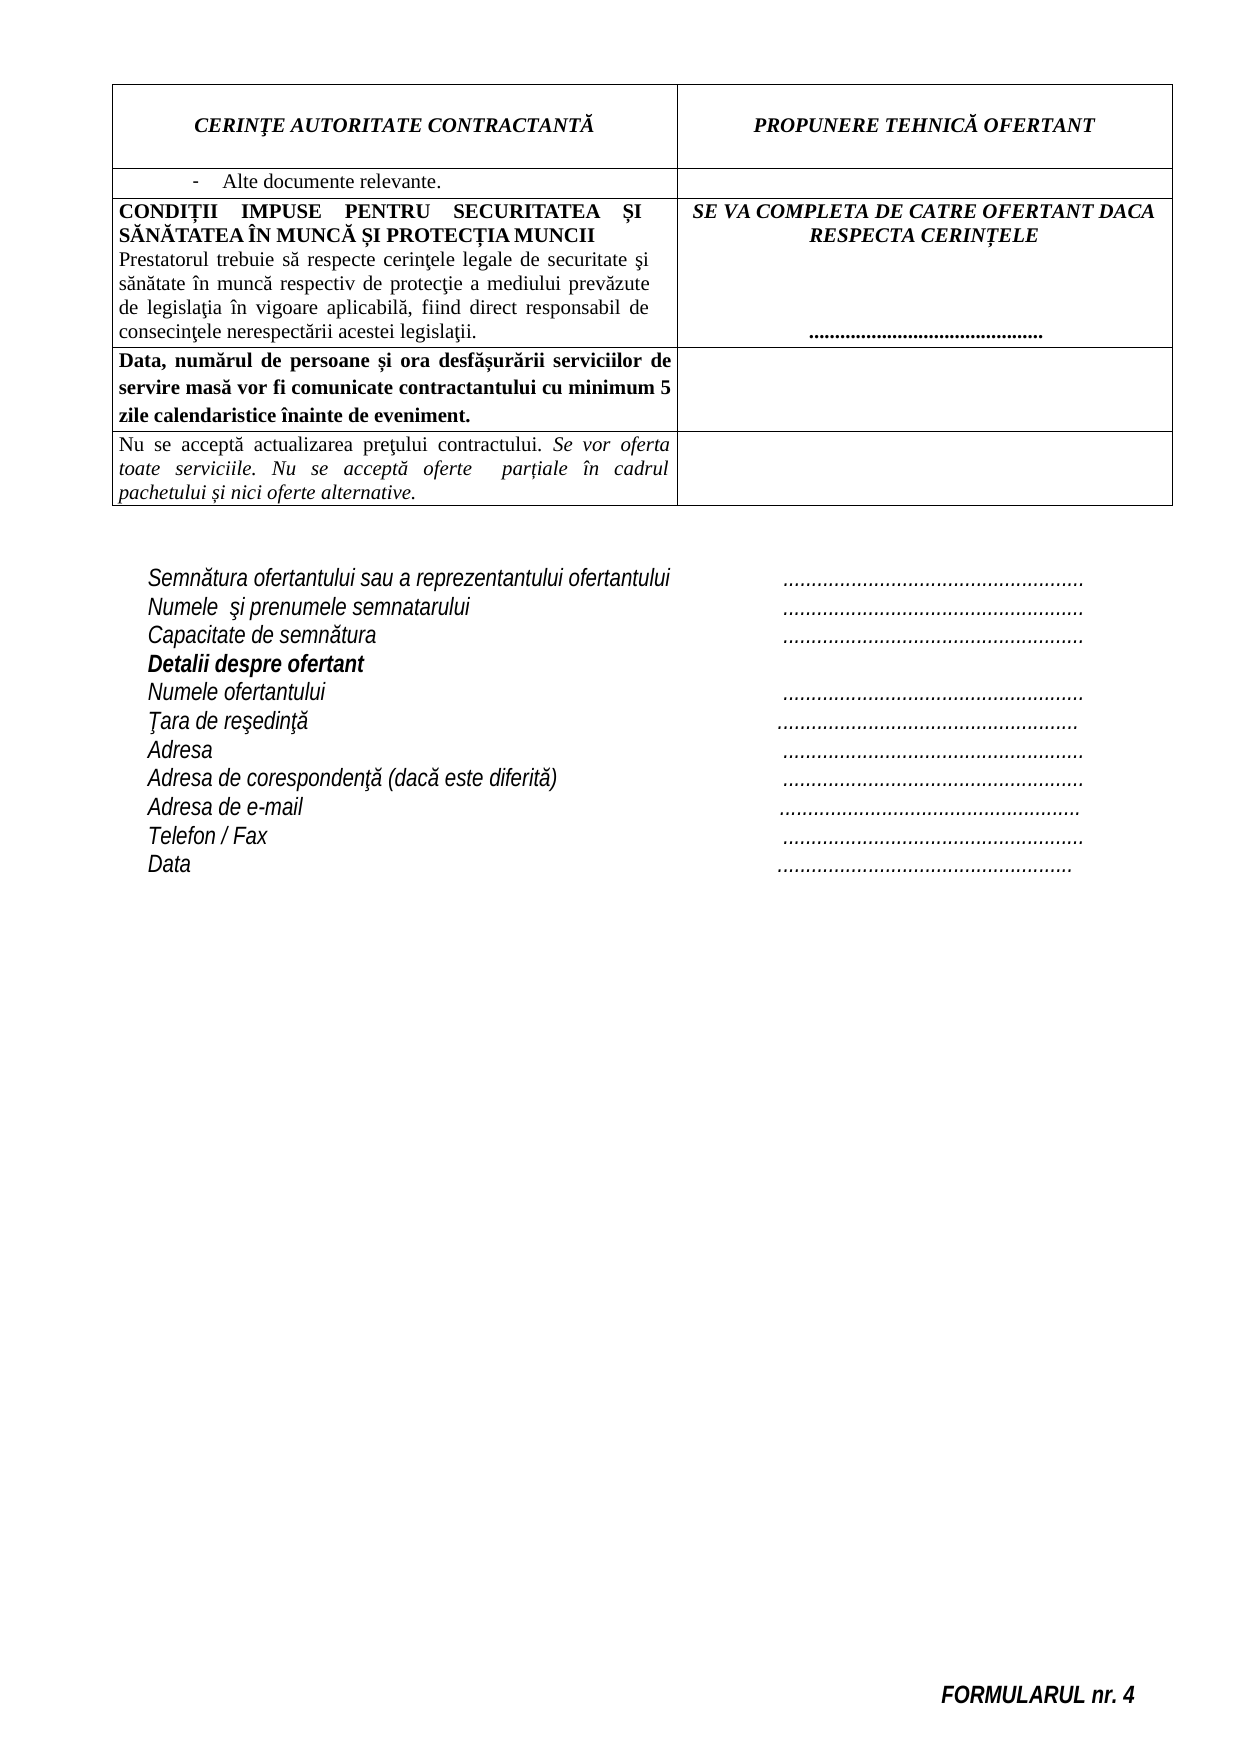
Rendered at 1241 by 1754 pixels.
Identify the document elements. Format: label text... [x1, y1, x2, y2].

text FORMULARUL nr. 4 [148, 1680, 1137, 1709]
text Semnătura ofertantului sau a reprezentantului ofertantului ..................................................... [148, 563, 1137, 591]
table_header Cerinţe autoritate contractantă [113, 85, 677, 168]
text Adresa de corespondenţă (dacă este diferită) ..................................................... [148, 763, 1137, 792]
text Adresa de e-mail ..................................................... [148, 792, 1137, 821]
text Detalii despre ofertant [148, 649, 1137, 677]
table_cell Data, numărul de persoane și ora desfășurării serviciilor de servire masă vor fi comunicate contractantului cu minimum 5 zile calendaristice înainte de eveniment. [113, 348, 677, 431]
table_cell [678, 169, 1172, 198]
text Adresa ..................................................... [148, 735, 1137, 763]
table_header PROPUNERE TEHNICĂ OFERTANT [678, 85, 1172, 168]
text Ţara de reşedinţă ..................................................... [148, 706, 1137, 735]
table_cell [678, 348, 1172, 431]
text Capacitate de semnătura ..................................................... [148, 620, 1137, 649]
table_cell Nu se acceptă actualizarea preţului contractului. Se vor oferta toate serviciile. Nu se acceptă oferte parțiale în cadrul pachetului și nici oferte alternative. [113, 432, 677, 504]
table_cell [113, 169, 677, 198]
table_cell [678, 432, 1172, 504]
table_cell Se va completa de catre ofertant daca respecta cerințele ............................................. [678, 199, 1172, 347]
text Numele ofertantului ..................................................... [148, 677, 1137, 706]
text Data .................................................... [148, 849, 1137, 878]
text Telefon / Fax ..................................................... [148, 821, 1137, 849]
text Numele şi prenumele semnatarului ..................................................... [148, 591, 1137, 620]
table_cell CONDIȚII IMPUSE PENTRU SECURITATEA ȘI SĂNĂTATEA ÎN MUNCĂ ȘI PROTECȚIA MUNCII Prestatorul trebuie să respecte cerinţele legale de securitate şi sănătate în muncă respectiv de protecţie a mediului prevăzute de legislaţia în vigoare aplicabilă, fiind direct responsabil de consecinţele nerespectării acestei legislaţii. [113, 199, 677, 347]
